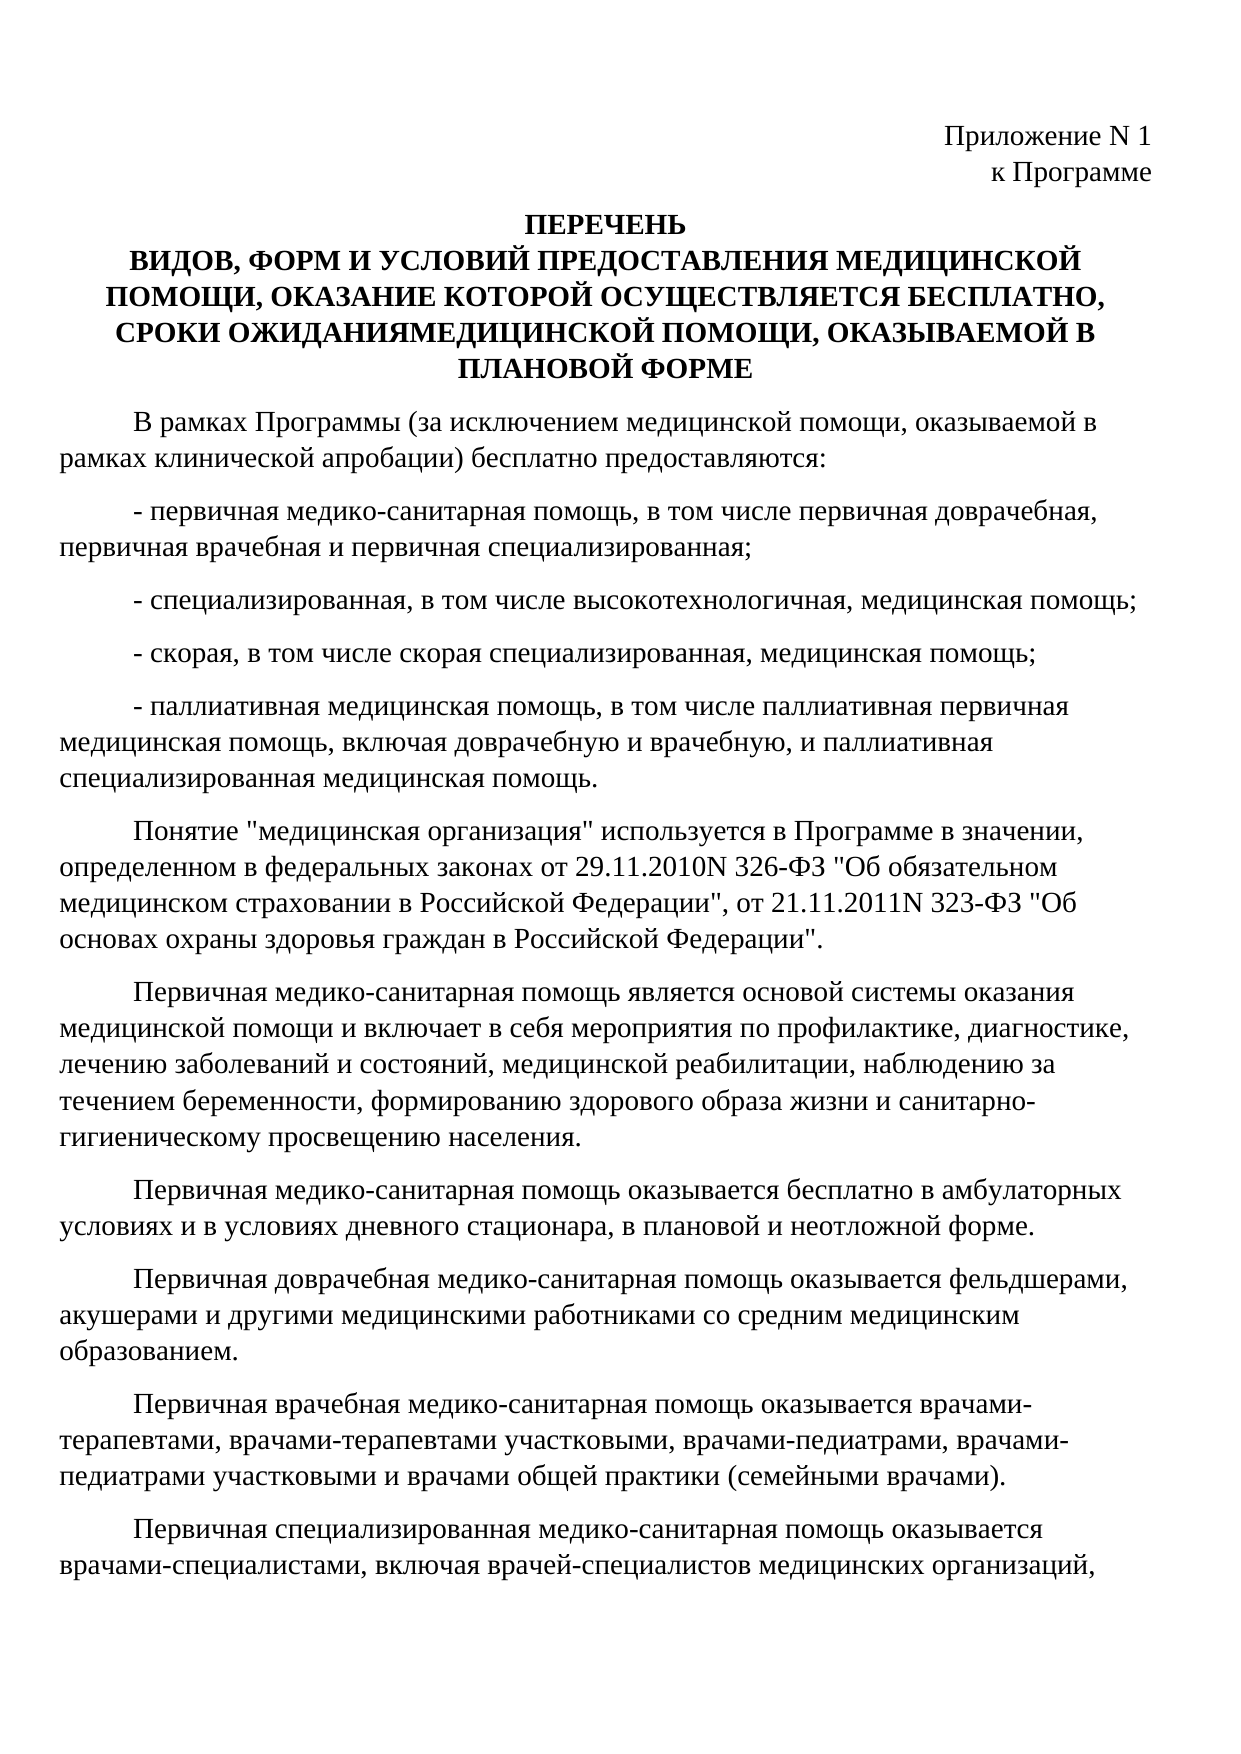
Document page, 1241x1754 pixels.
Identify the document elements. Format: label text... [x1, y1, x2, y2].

text - скорая, в том числе скорая специализированная, медицинская помощь; [59, 635, 1152, 669]
text Понятие "медицинская организация" используется в Программе в значении, определенном в федеральных законах от 29.11.2010N 326-ФЗ "Об обязательном медицинском страховании в Российской Федерации", от 21.11.2011N 323-ФЗ "Об основах охраны здоровья граждан в Российской Федерации". [59, 813, 1152, 955]
text Приложение N 1 [59, 118, 1152, 152]
text к Программе [59, 154, 1152, 188]
text - специализированная, в том числе высокотехнологичная, медицинская помощь; [59, 582, 1152, 616]
text В рамках Программы (за исключением медицинской помощи, оказываемой в рамках клинической апробации) бесплатно предоставляются: [59, 404, 1152, 474]
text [59, 1511, 1152, 1581]
text ВИДОВ, ФОРМ И УСЛОВИЙ ПРЕДОСТАВЛЕНИЯ МЕДИЦИНСКОЙ ПОМОЩИ, ОКАЗАНИЕ КОТОРОЙ ОСУЩЕСТВЛЯЕТСЯ БЕСПЛАТНО, СРОКИ ОЖИДАНИЯМЕДИЦИНСКОЙ ПОМОЩИ, ОКАЗЫВАЕМОЙ В ПЛАНОВОЙ ФОРМЕ [59, 243, 1152, 385]
text Первичная доврачебная медико-санитарная помощь оказывается фельдшерами, акушерами и другими медицинскими работниками со средним медицинским образованием. [59, 1261, 1152, 1367]
text - паллиативная медицинская помощь, в том числе паллиативная первичная медицинская помощь, включая доврачебную и врачебную, и паллиативная специализированная медицинская помощь. [59, 688, 1152, 794]
text Первичная врачебная медико-санитарная помощь оказывается врачами-терапевтами, врачами-терапевтами участковыми, врачами-педиатрами, врачами-педиатрами участковыми и врачами общей практики (семейными врачами). [59, 1386, 1152, 1492]
text - первичная медико-санитарная помощь, в том числе первичная доврачебная, первичная врачебная и первичная специализированная; [59, 493, 1152, 563]
text Первичная медико-санитарная помощь оказывается бесплатно в амбулаторных условиях и в условиях дневного стационара, в плановой и неотложной форме. [59, 1172, 1152, 1241]
text ПЕРЕЧЕНЬ [59, 207, 1152, 241]
text Первичная медико-санитарная помощь является основой системы оказания медицинской помощи и включает в себя мероприятия по профилактике, диагностике, лечению заболеваний и состояний, медицинской реабилитации, наблюдению за течением беременности, формированию здорового образа жизни и санитарно-гигиеническому просвещению населения. [59, 974, 1152, 1152]
